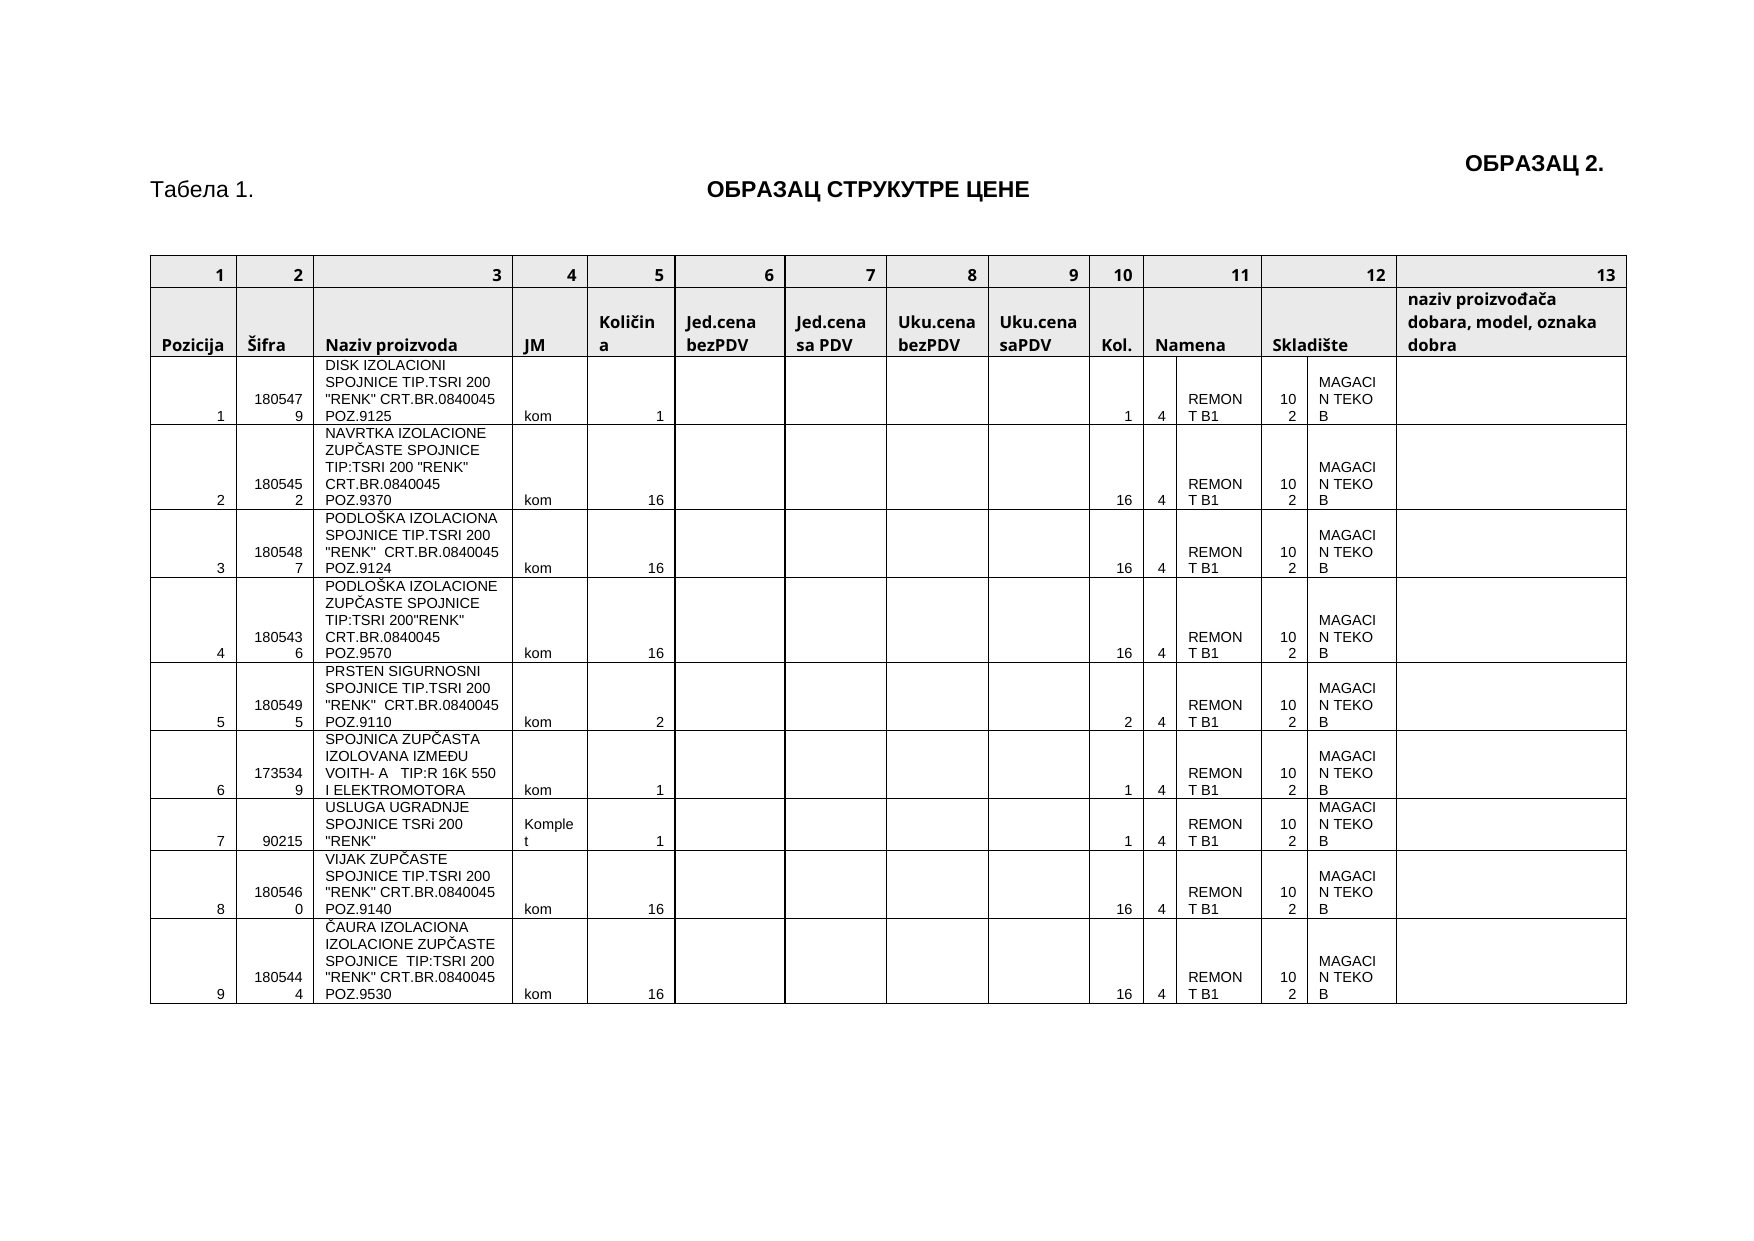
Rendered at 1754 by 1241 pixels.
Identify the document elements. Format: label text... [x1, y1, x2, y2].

table_cell 102 [1262, 851, 1307, 918]
table_cell Komplet [513, 799, 587, 849]
table_cell 102 [1262, 799, 1307, 849]
table_cell PODLOŠKA IZOLACIONA SPOJNICE TIP.TSRI 200 "RENK" CRT.BR.0840045 POZ.9124 [314, 510, 512, 577]
table_header 3 [314, 256, 512, 287]
table_cell MAGACIN TEKO B [1308, 578, 1396, 662]
table_cell 1 [588, 731, 674, 798]
table_header 5 [588, 256, 674, 287]
table_cell 1 [151, 357, 236, 424]
table_cell ČAURA IZOLACIONA IZOLACIONE ZUPČASTE SPOJNICE TIP:TSRI 200 "RENK" CRT.BR.0840045 POZ.9530 [314, 919, 512, 1002]
table_cell Jed.cena sa PDV [786, 288, 886, 356]
table_cell [989, 851, 1089, 918]
table_cell 102 [1262, 919, 1307, 1002]
table_cell 16 [1090, 578, 1143, 662]
table_cell [786, 357, 886, 424]
table_cell [786, 919, 886, 1002]
table_cell 102 [1262, 578, 1307, 662]
table_cell 6 [151, 731, 236, 798]
table_cell [1397, 357, 1626, 424]
table_cell [989, 919, 1089, 1002]
table_cell PRSTEN SIGURNOSNI SPOJNICE TIP.TSRI 200 "RENK" CRT.BR.0840045 POZ.9110 [314, 663, 512, 730]
table_cell 1 [1090, 799, 1143, 849]
table_cell MAGACIN TEKO B [1308, 799, 1396, 849]
table_cell kom [513, 357, 587, 424]
table_cell 1735349 [237, 731, 313, 798]
table_cell Namena [1144, 288, 1261, 356]
table_cell [786, 510, 886, 577]
table_cell 16 [588, 578, 674, 662]
table_cell Jed.cena bezPDV [676, 288, 784, 356]
table_cell [887, 663, 988, 730]
table_cell [676, 663, 784, 730]
table_cell 1805460 [237, 851, 313, 918]
table_cell VIJAK ZUPČASTE SPOJNICE TIP.TSRI 200 "RENK" CRT.BR.0840045 POZ.9140 [314, 851, 512, 918]
table_cell 1805479 [237, 357, 313, 424]
table_cell [887, 510, 988, 577]
table_cell [887, 731, 988, 798]
table_cell [887, 851, 988, 918]
table_cell 2 [588, 663, 674, 730]
table_cell naziv proizvođača dobara, model, oznaka dobra [1397, 288, 1626, 356]
table_header 8 [887, 256, 988, 287]
table_cell 1805487 [237, 510, 313, 577]
table_cell [1397, 578, 1626, 662]
table_cell USLUGA UGRADNJE SPOJNICE TSRi 200 "RENK" [314, 799, 512, 849]
table_cell REMONT B1 [1177, 357, 1261, 424]
table_cell [1397, 510, 1626, 577]
table_cell kom [513, 919, 587, 1002]
table_cell [887, 425, 988, 509]
table_cell 16 [588, 510, 674, 577]
table_cell 1 [588, 357, 674, 424]
table_header 10 [1090, 256, 1143, 287]
table_cell [676, 510, 784, 577]
table_cell 102 [1262, 663, 1307, 730]
table_cell 16 [588, 425, 674, 509]
table_cell 1 [1090, 357, 1143, 424]
table_header 1 [151, 256, 236, 287]
table_cell 5 [151, 663, 236, 730]
table_cell [989, 578, 1089, 662]
table_cell REMONT B1 [1177, 851, 1261, 918]
table_cell kom [513, 851, 587, 918]
table_cell 102 [1262, 357, 1307, 424]
table_cell 102 [1262, 731, 1307, 798]
table_cell 4 [151, 578, 236, 662]
table_cell REMONT B1 [1177, 663, 1261, 730]
table_cell kom [513, 663, 587, 730]
table_header 6 [676, 256, 784, 287]
table_cell [989, 663, 1089, 730]
table_cell 4 [1144, 851, 1176, 918]
table_cell [887, 799, 988, 849]
table_cell 16 [1090, 425, 1143, 509]
table_cell 7 [151, 799, 236, 849]
table_cell 4 [1144, 425, 1176, 509]
table_header 9 [989, 256, 1089, 287]
table_cell Uku.cena saPDV [989, 288, 1089, 356]
table_header 11 [1144, 256, 1261, 287]
table_cell 1805444 [237, 919, 313, 1002]
table_cell 90215 [237, 799, 313, 849]
table_cell [676, 731, 784, 798]
table_cell 102 [1262, 425, 1307, 509]
table_cell 1 [588, 799, 674, 849]
table_cell Šifra [237, 288, 313, 356]
table_cell [1397, 799, 1626, 849]
table_cell REMONT B1 [1177, 510, 1261, 577]
table_cell [887, 357, 988, 424]
table_cell MAGACIN TEKO B [1308, 663, 1396, 730]
table_cell kom [513, 510, 587, 577]
table_cell 16 [588, 919, 674, 1002]
table_cell 2 [151, 425, 236, 509]
table_cell 1805495 [237, 663, 313, 730]
table_cell NAVRTKA IZOLACIONE ZUPČASTE SPOJNICE TIP:TSRI 200 "RENK" CRT.BR.0840045 POZ.9370 [314, 425, 512, 509]
text Табела 1. ОБРАЗАЦ СТРУКУТРЕ ЦЕНЕ [150, 176, 1604, 203]
table_cell kom [513, 731, 587, 798]
table_cell [989, 357, 1089, 424]
table_cell [676, 799, 784, 849]
table_cell 4 [1144, 578, 1176, 662]
table_cell MAGACIN TEKO B [1308, 357, 1396, 424]
table_cell [786, 731, 886, 798]
table_header 2 [237, 256, 313, 287]
table_cell MAGACIN TEKO B [1308, 425, 1396, 509]
table_cell MAGACIN TEKO B [1308, 731, 1396, 798]
table_cell [786, 425, 886, 509]
table_cell 1805452 [237, 425, 313, 509]
table_cell 1 [1090, 731, 1143, 798]
table_cell [989, 510, 1089, 577]
table_cell 3 [151, 510, 236, 577]
table_cell kom [513, 578, 587, 662]
table_cell [676, 919, 784, 1002]
table_cell [786, 578, 886, 662]
table_cell 102 [1262, 510, 1307, 577]
table_cell Količina [588, 288, 674, 356]
table_cell REMONT B1 [1177, 919, 1261, 1002]
table_cell [1397, 851, 1626, 918]
table_cell [989, 731, 1089, 798]
table_cell [989, 425, 1089, 509]
table_cell MAGACIN TEKO B [1308, 919, 1396, 1002]
table_cell 1805436 [237, 578, 313, 662]
table_cell [676, 357, 784, 424]
table_cell MAGACIN TEKO B [1308, 851, 1396, 918]
table_cell 4 [1144, 663, 1176, 730]
table_cell [786, 851, 886, 918]
table_cell [786, 799, 886, 849]
table_cell PODLOŠKA IZOLACIONE ZUPČASTE SPOJNICE TIP:TSRI 200"RENK" CRT.BR.0840045 POZ.9570 [314, 578, 512, 662]
table_cell REMONT B1 [1177, 425, 1261, 509]
table_header 4 [513, 256, 587, 287]
table_cell [1397, 663, 1626, 730]
table_cell Uku.cena bezPDV [887, 288, 988, 356]
table_cell 16 [1090, 510, 1143, 577]
table_cell [887, 578, 988, 662]
table_cell Skladište [1262, 288, 1396, 356]
table_cell [676, 578, 784, 662]
table_header 7 [786, 256, 886, 287]
table_cell JM [513, 288, 587, 356]
table_cell [676, 425, 784, 509]
table_cell REMONT B1 [1177, 731, 1261, 798]
table_cell 4 [1144, 799, 1176, 849]
table_cell 16 [588, 851, 674, 918]
table_cell SPOJNICA ZUPČASTA IZOLOVANA IZMEĐU VOITH- A TIP:R 16K 550 I ELEKTROMOTORA [314, 731, 512, 798]
table_header 12 [1262, 256, 1396, 287]
table_cell [1397, 919, 1626, 1002]
table_cell 4 [1144, 510, 1176, 577]
table_cell 4 [1144, 731, 1176, 798]
table_cell 4 [1144, 357, 1176, 424]
table_cell REMONT B1 [1177, 799, 1261, 849]
table_cell DISK IZOLACIONI SPOJNICE TIP.TSRI 200 "RENK" CRT.BR.0840045 POZ.9125 [314, 357, 512, 424]
text ОБРАЗАЦ 2. [150, 150, 1604, 176]
table_cell 8 [151, 851, 236, 918]
table_cell [676, 851, 784, 918]
table_cell MAGACIN TEKO B [1308, 510, 1396, 577]
table_cell 16 [1090, 919, 1143, 1002]
table_cell 9 [151, 919, 236, 1002]
table_cell [1397, 731, 1626, 798]
table_cell 2 [1090, 663, 1143, 730]
table_cell kom [513, 425, 587, 509]
table_cell Naziv proizvoda [314, 288, 512, 356]
table_cell [786, 663, 886, 730]
table_cell Pozicija [151, 288, 236, 356]
table_cell 16 [1090, 851, 1143, 918]
table_cell [887, 919, 988, 1002]
table_cell Kol. [1090, 288, 1143, 356]
table_cell [989, 799, 1089, 849]
table_cell 4 [1144, 919, 1176, 1002]
table_header 13 [1397, 256, 1626, 287]
table_cell REMONT B1 [1177, 578, 1261, 662]
table_cell [1397, 425, 1626, 509]
